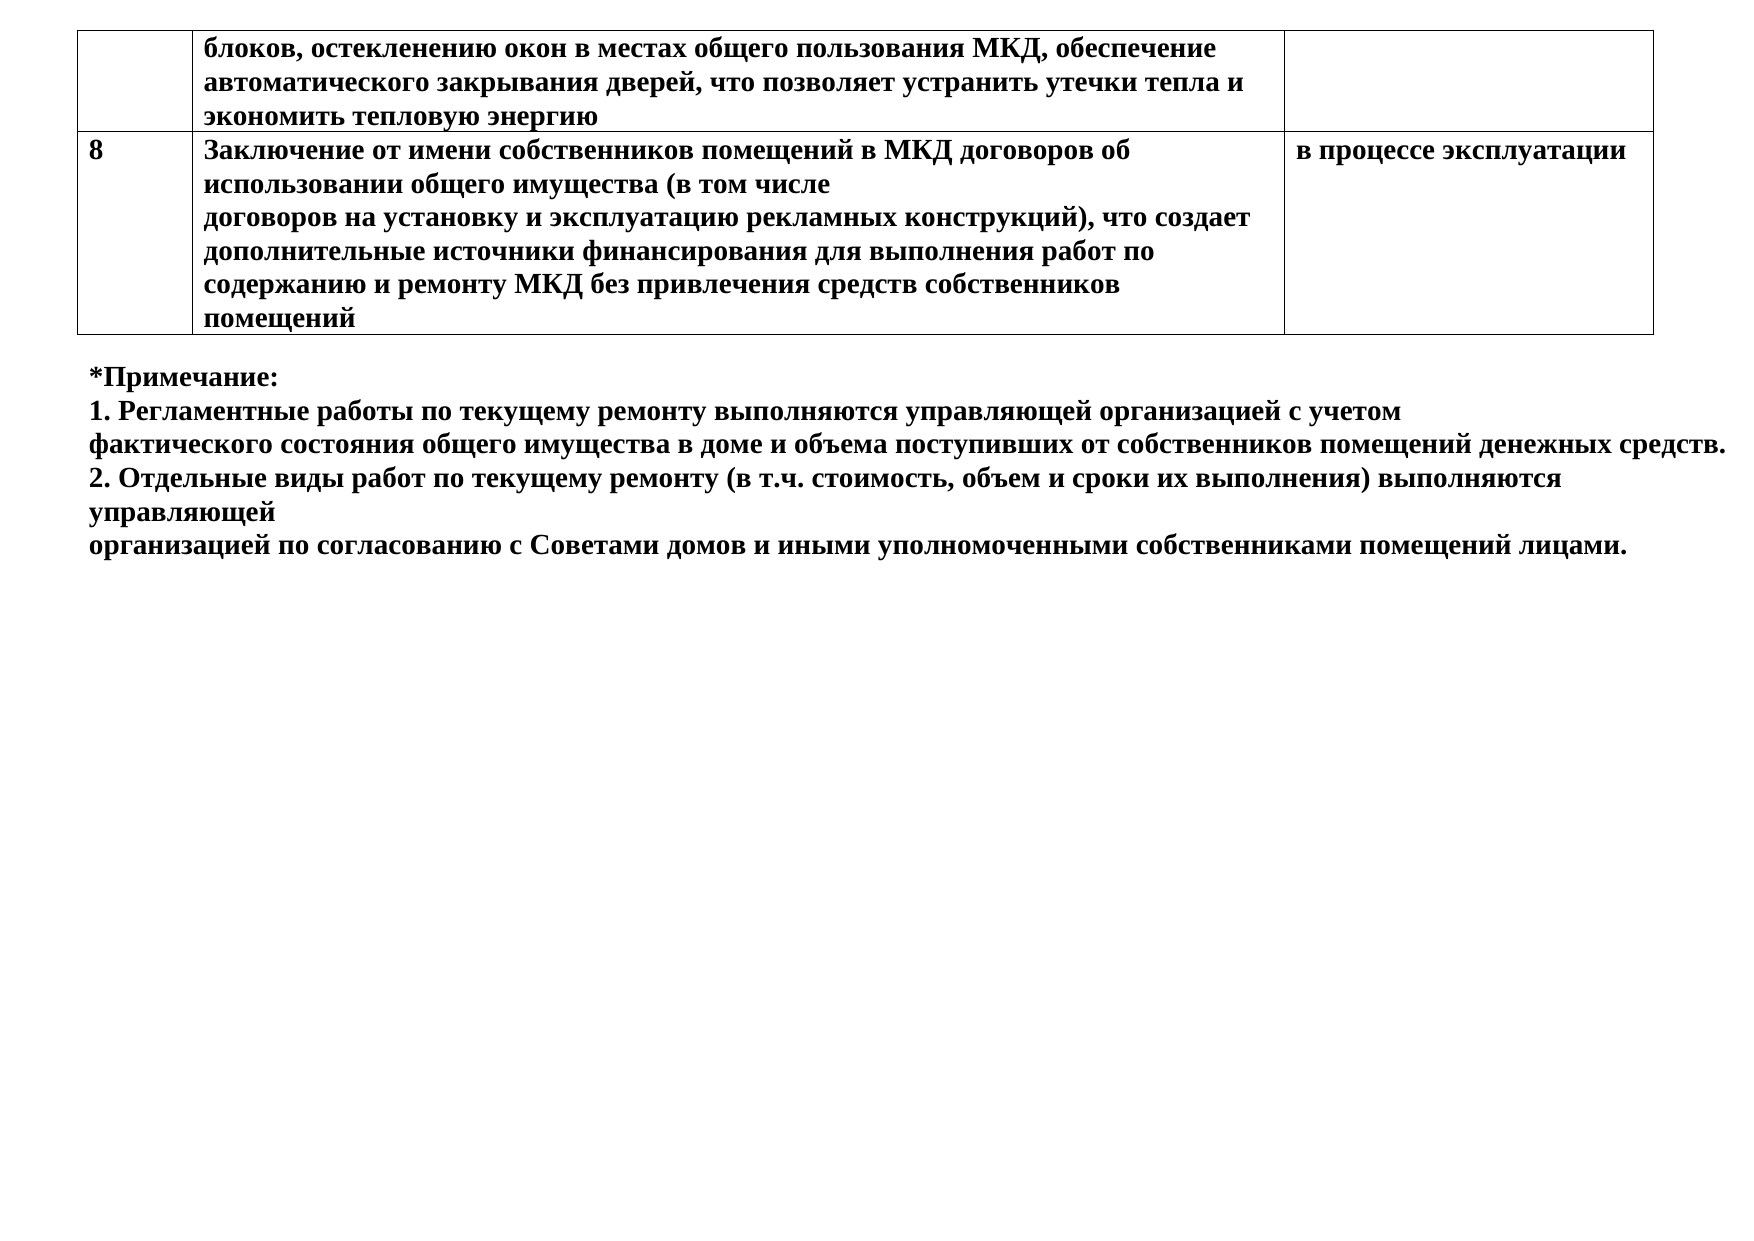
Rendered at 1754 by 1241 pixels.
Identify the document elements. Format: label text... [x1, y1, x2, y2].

table_cell Заключение от имени собственников помещений в МКД договоров об использовании общего имущества (в том числе договоров на установку и эксплуатацию рекламных конструкций), что создает дополнительные источники финансирования для выполнения работ по содержанию и ремонту МКД без привлечения средств собственников помещений [193, 132, 1284, 333]
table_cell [193, 31, 1284, 131]
text фактического состояния общего имущества в доме и объема поступивших от собственников помещений денежных средств. [89, 427, 1736, 460]
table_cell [1285, 31, 1653, 131]
table_cell в процессе эксплуатации [1285, 132, 1653, 333]
text *Примечание: [89, 359, 1736, 393]
text 2. Отдельные виды работ по текущему ремонту (в т.ч. стоимость, объем и сроки их выполнения) выполняются управляющей [89, 460, 1736, 527]
table_cell 7 [78, 31, 192, 131]
table_cell 8 [78, 132, 192, 333]
text 1. Регламентные работы по текущему ремонту выполняются управляющей организацией с учетом [89, 393, 1736, 427]
text организацией по согласованию с Советами домов и иными уполномоченными собственниками помещений лицами. [89, 527, 1736, 561]
